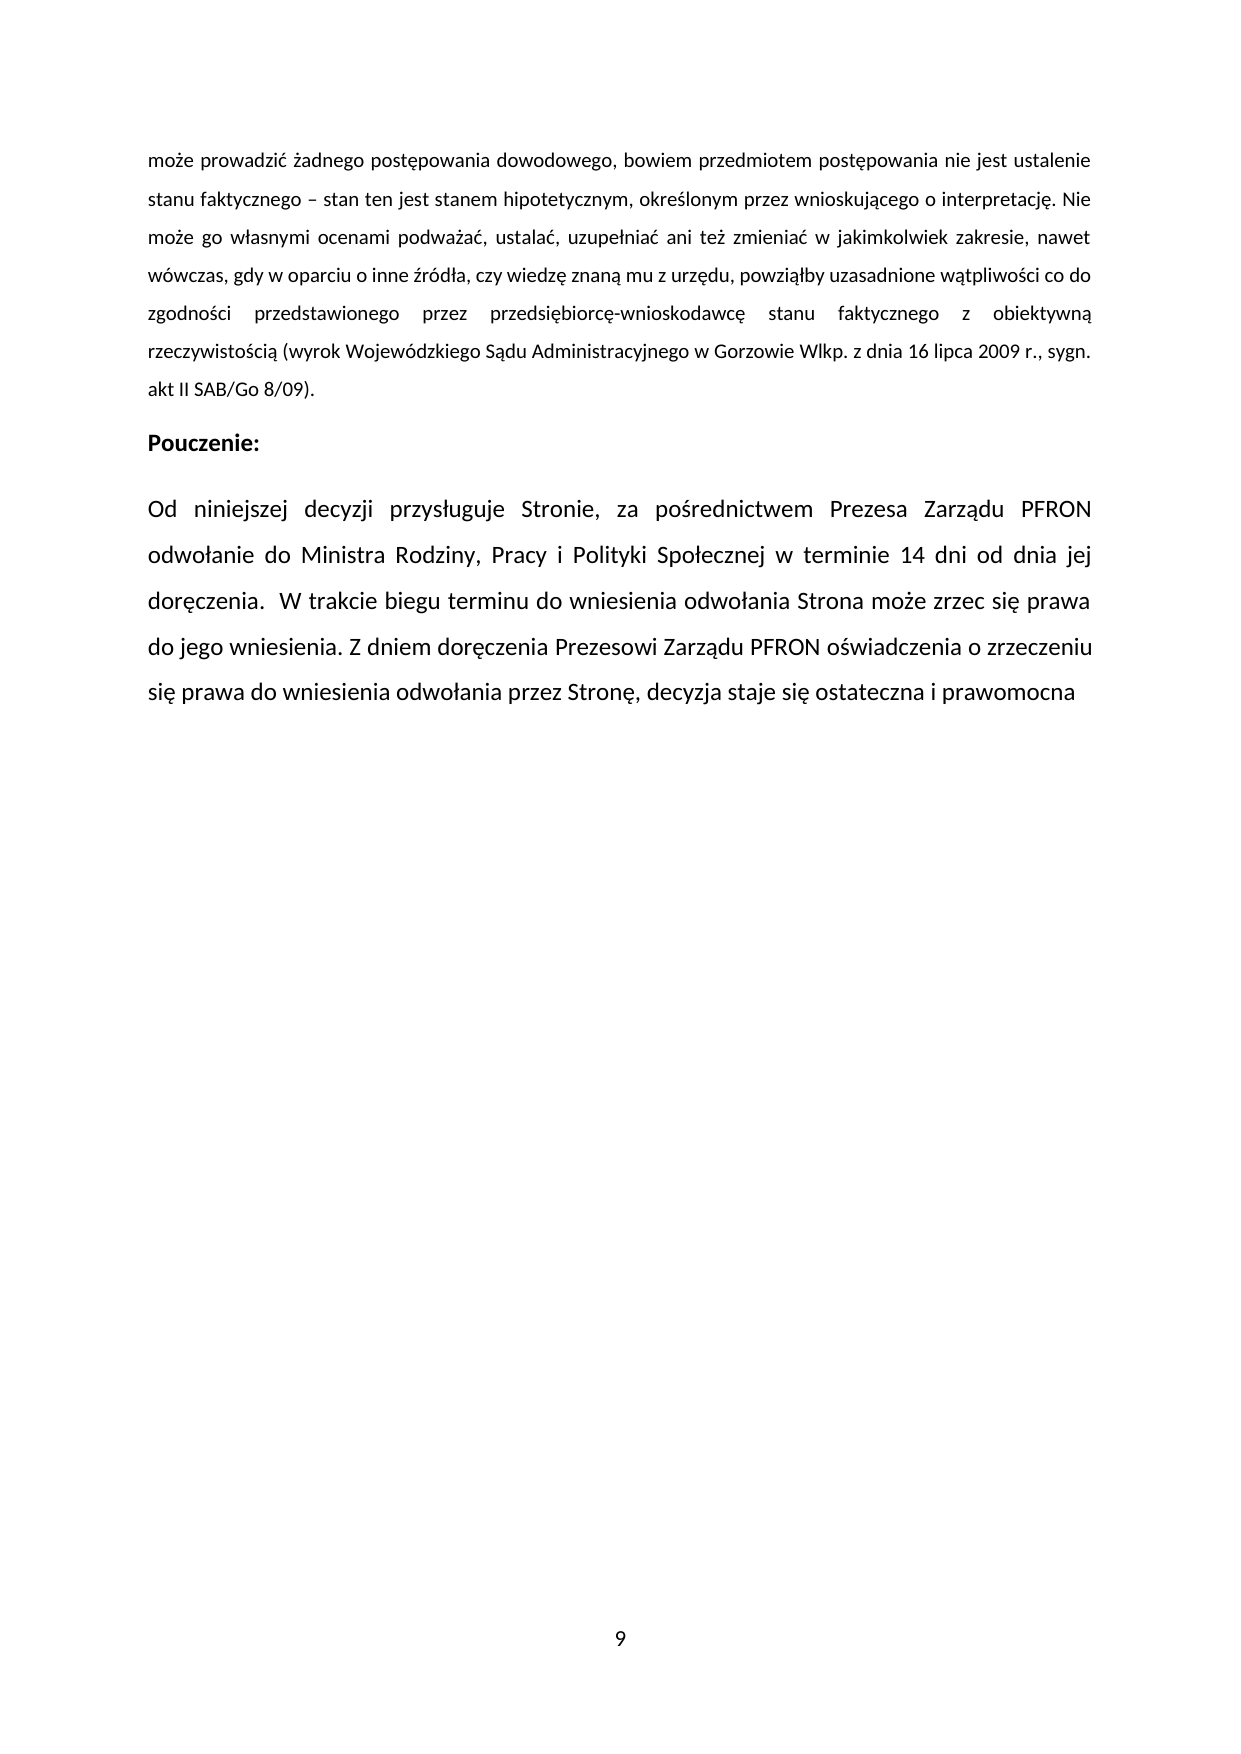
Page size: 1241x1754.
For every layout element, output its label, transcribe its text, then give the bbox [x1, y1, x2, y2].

text Pouczenie: [148, 427, 1093, 457]
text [148, 148, 1093, 402]
text Od niniejszej decyzji przysługuje Stronie, za pośrednictwem Prezesa Zarządu PFRON odwołanie do Ministra Rodziny, Pracy i Polityki Społecznej w terminie 14 dni od dnia jej doręczenia. W trakcie biegu terminu do wniesienia odwołania Strona może zrzec się prawa do jego wniesienia. Z dniem doręczenia Prezesowi Zarządu PFRON oświadczenia o zrzeczeniu się prawa do wniesienia odwołania przez Stronę, decyzja staje się ostateczna i prawomocna [148, 493, 1093, 707]
